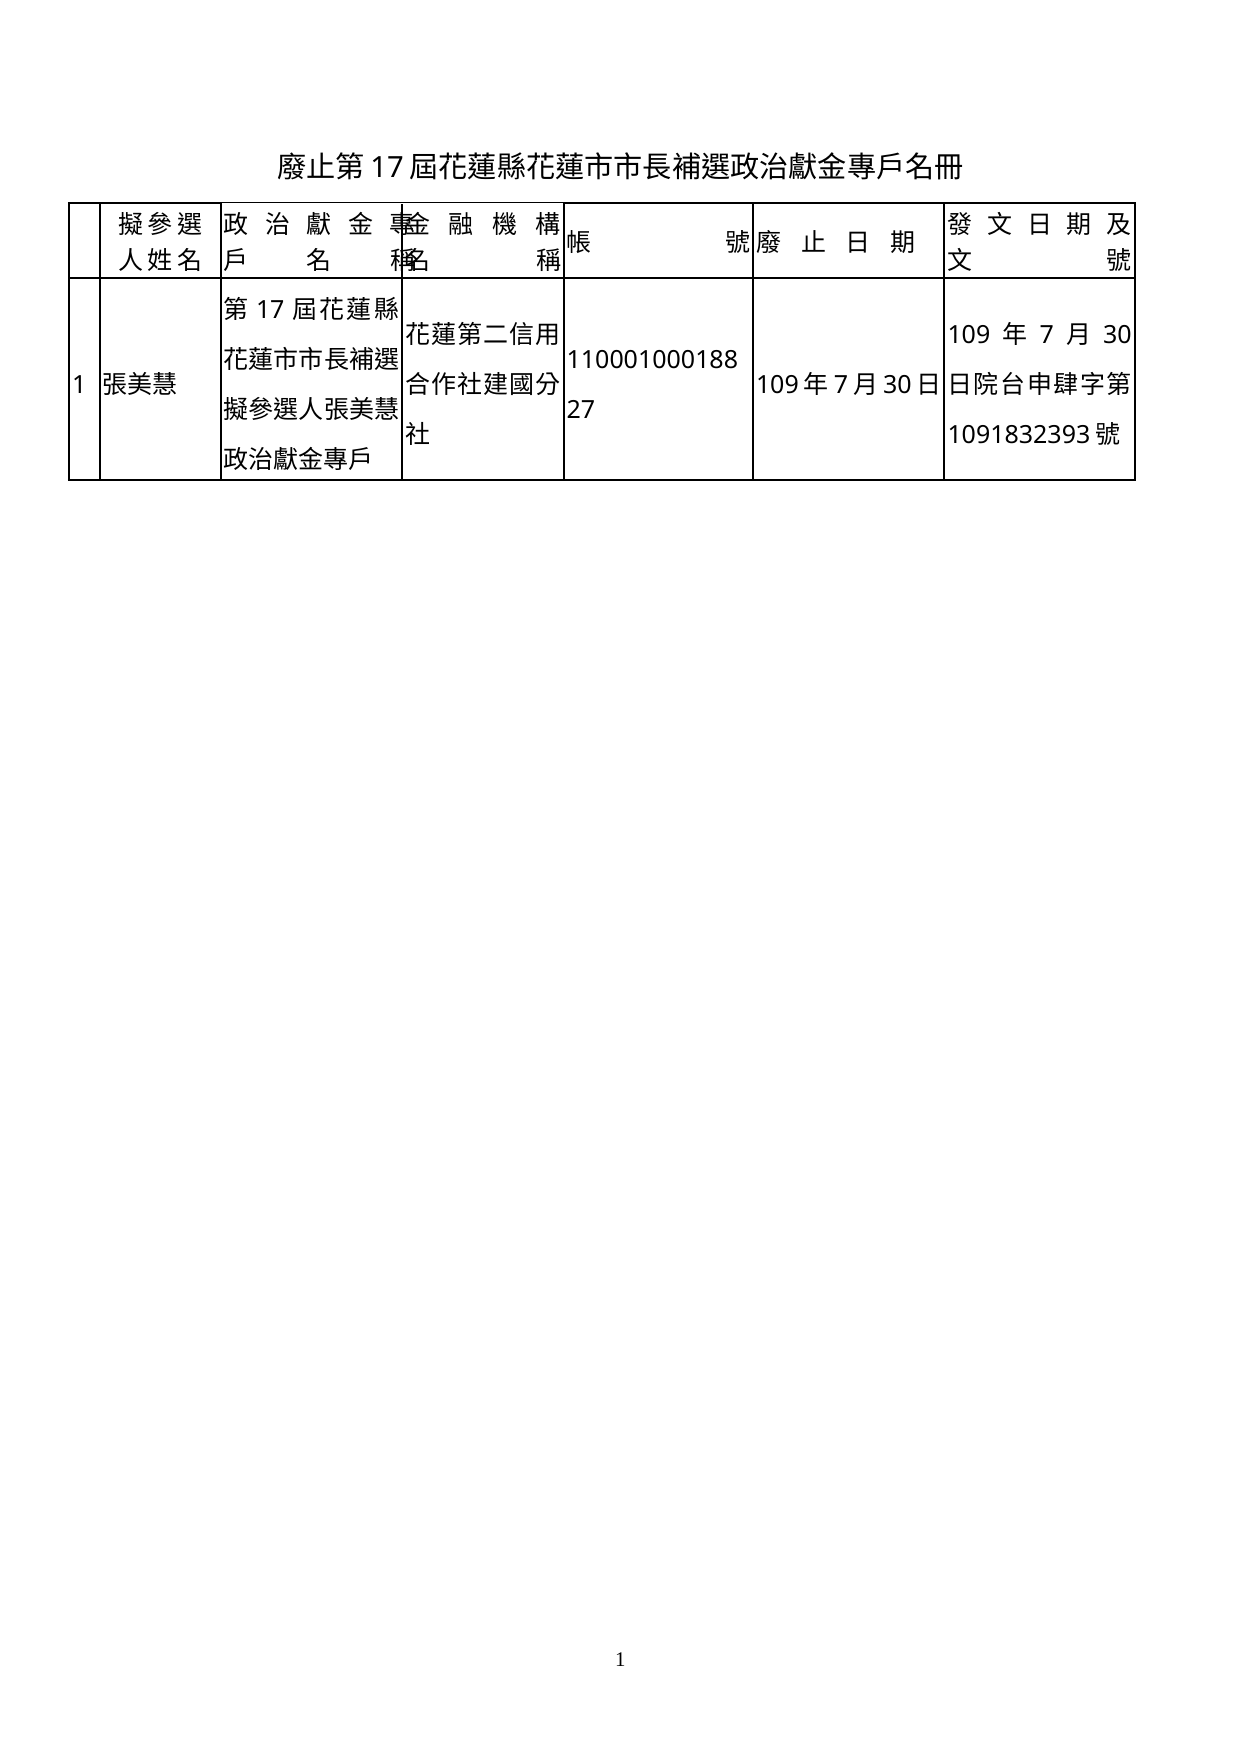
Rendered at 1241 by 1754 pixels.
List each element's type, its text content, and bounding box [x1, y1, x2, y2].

table_cell 109年7月30日 [754, 279, 943, 479]
table_cell 1 [70, 279, 99, 479]
table_header 廢止日期 [754, 204, 943, 277]
table_cell 花蓮第二信用合作社建國分社 [403, 279, 563, 479]
table_cell 第17屆花蓮縣花蓮市市長補選擬參選人張美慧政治獻金專戶 [222, 279, 401, 479]
table_cell 張美慧 [101, 279, 220, 479]
table_header 發文日期及 文號 [945, 204, 1134, 277]
table_cell 109年7月30日院台申肆字第1091832393號 [945, 279, 1134, 479]
table_header [70, 204, 99, 277]
table_cell 11000100018827 [565, 279, 752, 479]
table_header 政治獻金專戶名稱 [222, 203, 402, 277]
table_header 金融機構 名稱 [402, 203, 563, 277]
table_header 帳號 [565, 204, 752, 277]
text 廢止第17屆花蓮縣花蓮市市長補選政治獻金專戶名冊 [65, 127, 1175, 202]
table_header 擬參選 人姓名 [101, 204, 220, 277]
